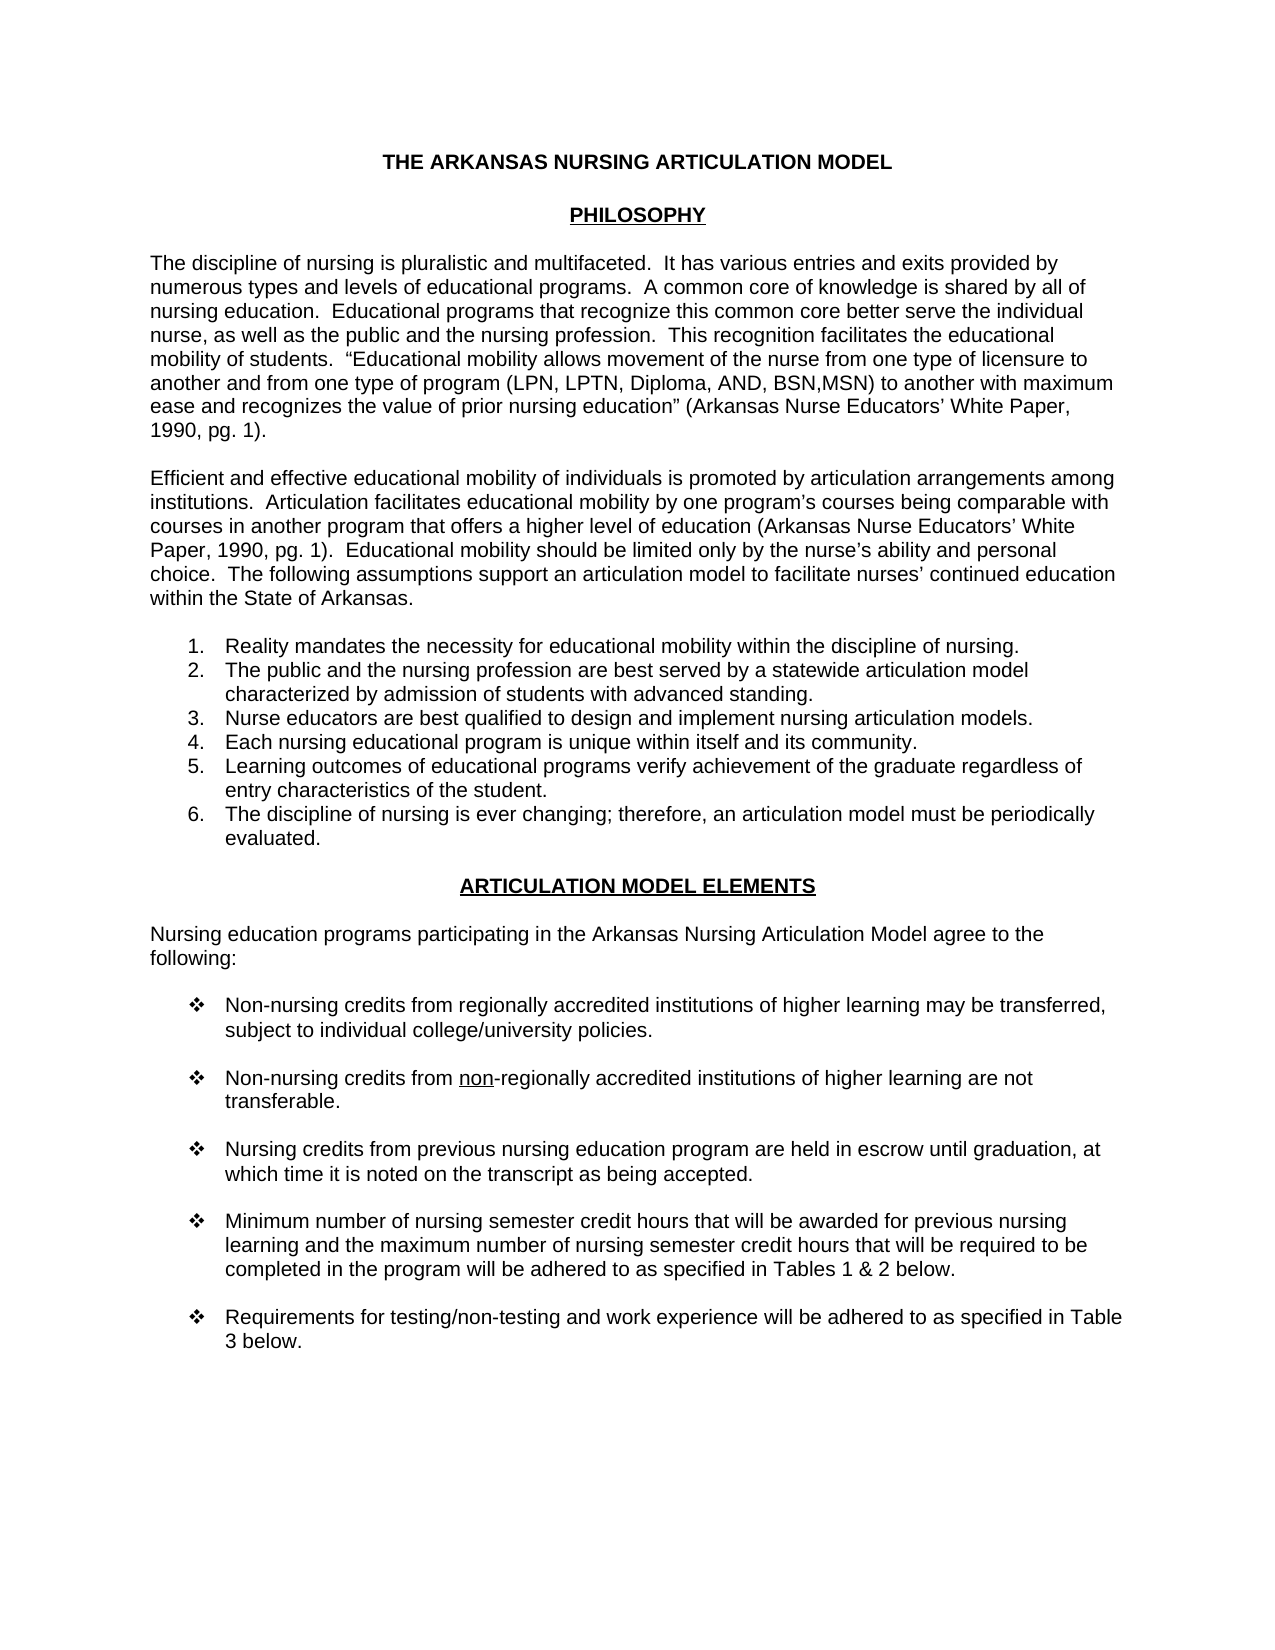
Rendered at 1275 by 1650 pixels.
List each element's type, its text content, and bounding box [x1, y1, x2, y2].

text Efficient and effective educational mobility of individuals is promoted by articulation arrangements among institutions. Articulation facilitates educational mobility by one program’s courses being comparable with courses in another program that offers a higher level of education (Arkansas Nurse Educators’ White Paper, 1990, pg. 1). Educational mobility should be limited only by the nurse’s ability and personal choice. The following assumptions support an articulation model to facilitate nurses’ continued education within the State of . [150, 466, 1125, 610]
list Nurse educators are best qualified to design and implement nursing articulation models. [187, 706, 1125, 730]
list Non-nursing credits from regionally accredited institutions of higher learning may be transferred, subject to individual college/university policies. [187, 993, 1125, 1041]
text The discipline of nursing is pluralistic and multifaceted. It has various entries and exits provided by numerous types and levels of educational programs. A common core of knowledge is shared by all of nursing education. Educational programs that recognize this common core better serve the individual nurse, as well as the public and the nursing profession. This recognition facilitates the educational mobility of students. “Educational mobility allows movement of the nurse from one type of licensure to another and from one type of program (LPN, LPTN, Diploma, AND, BSN,MSN) to another with maximum ease and recognizes the value of prior nursing education” (Arkansas Nurse Educators’ White Paper, 1990, pg. 1). [150, 251, 1125, 442]
list Minimum number of nursing semester credit hours that will be awarded for previous nursing learning and the maximum number of nursing semester credit hours that will be required to be completed in the program will be adhered to as specified in Tables 1 & 2 below. [187, 1209, 1125, 1281]
text THE NURSING ARTICULATION MODEL [150, 150, 1125, 174]
list Reality mandates the necessity for educational mobility within the discipline of nursing. [187, 634, 1125, 658]
text ARTICULATION MODEL ELEMENTS [150, 873, 1125, 897]
text Nursing education programs participating in the Arkansas Nursing Articulation Model agree to the following: [150, 921, 1125, 969]
list Each nursing educational program is unique within itself and its community. [187, 730, 1125, 754]
list Non-nursing credits from non-regionally accredited institutions of higher learning are not transferable. [187, 1065, 1125, 1113]
list The public and the nursing profession are best served by a statewide articulation model characterized by admission of students with advanced standing. [187, 658, 1125, 706]
text PHILOSOPHY [150, 203, 1125, 227]
list The discipline of nursing is ever changing; therefore, an articulation model must be periodically evaluated. [187, 802, 1125, 849]
list Learning outcomes of educational programs verify achievement of the graduate regardless of entry characteristics of the student. [187, 754, 1125, 802]
list Requirements for testing/non-testing and work experience will be adhered to as specified in Table 3 below. [187, 1305, 1125, 1353]
list Nursing credits from previous nursing education program are held in escrow until graduation, at which time it is noted on the transcript as being accepted. [187, 1137, 1125, 1185]
